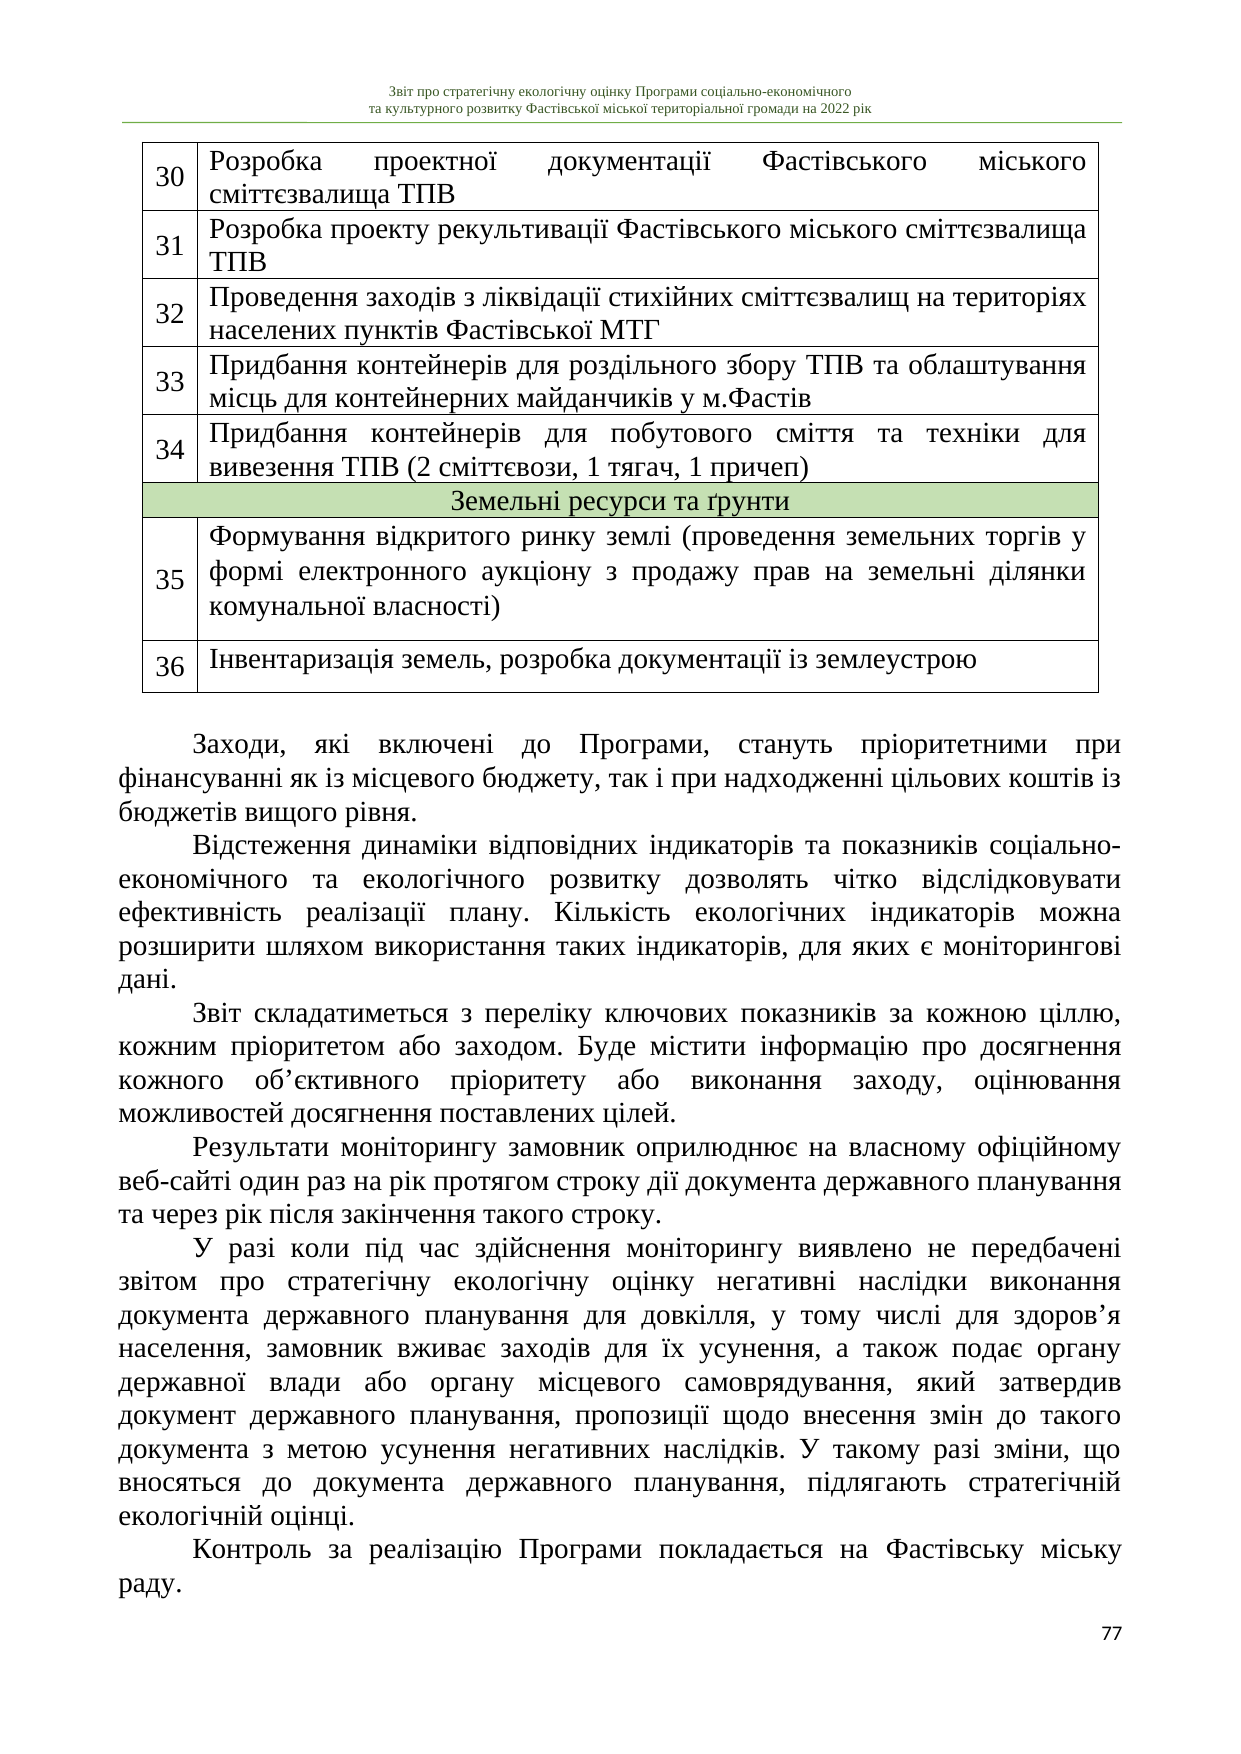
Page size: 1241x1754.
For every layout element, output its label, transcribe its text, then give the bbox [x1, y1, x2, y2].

text Результати моніторингу замовник оприлюднює на власному офіційному веб-сайті один раз на рік протягом строку дії документа державного планування та через рік після закінчення такого строку. [118, 1129, 1122, 1230]
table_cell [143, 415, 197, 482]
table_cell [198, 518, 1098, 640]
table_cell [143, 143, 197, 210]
text Заходи, які включені до Програми, стануть пріоритетними при фінансуванні як із місцевого бюджету, так і при надходженні цільових коштів із бюджетів вищого рівня. [118, 727, 1122, 827]
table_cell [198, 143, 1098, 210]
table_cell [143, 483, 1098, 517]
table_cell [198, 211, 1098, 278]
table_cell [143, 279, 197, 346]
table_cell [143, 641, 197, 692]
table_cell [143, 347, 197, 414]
text У разі коли під час здійснення моніторингу виявлено не передбачені звітом про стратегічну екологічну оцінку негативні наслідки виконання документа державного планування для довкілля, у тому числі для здоров’я населення, замовник вживає заходів для їх усунення, а також подає органу державної влади або органу місцевого самоврядування, який затвердив документ державного планування, пропозиції щодо внесення змін до такого документа з метою усунення негативних наслідків. У такому разі зміни, що вносяться до документа державного планування, підлягають стратегічній екологічній оцінці. [118, 1230, 1122, 1532]
text Звіт складатиметься з переліку ключових показників за кожною ціллю, кожним пріоритетом або заходом. Буде містити інформацію про досягнення кожного об’єктивного пріоритету або виконання заходу, оцінювання можливостей досягнення поставлених цілей. [118, 995, 1122, 1129]
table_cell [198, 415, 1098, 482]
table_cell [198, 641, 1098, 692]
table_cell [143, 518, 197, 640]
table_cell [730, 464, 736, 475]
text Відстеження динаміки відповідних індикаторів та показників соціально-економічного та екологічного розвитку дозволять чітко відслідковувати ефективність реалізації плану. Кількість екологічних індикаторів можна розширити шляхом використання таких індикаторів, для яких є моніторингові дані. [118, 827, 1122, 995]
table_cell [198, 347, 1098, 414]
text Контроль за реалізацію Програми покладається на Фастівську міську раду. [118, 1532, 1122, 1599]
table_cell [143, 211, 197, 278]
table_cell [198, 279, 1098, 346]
